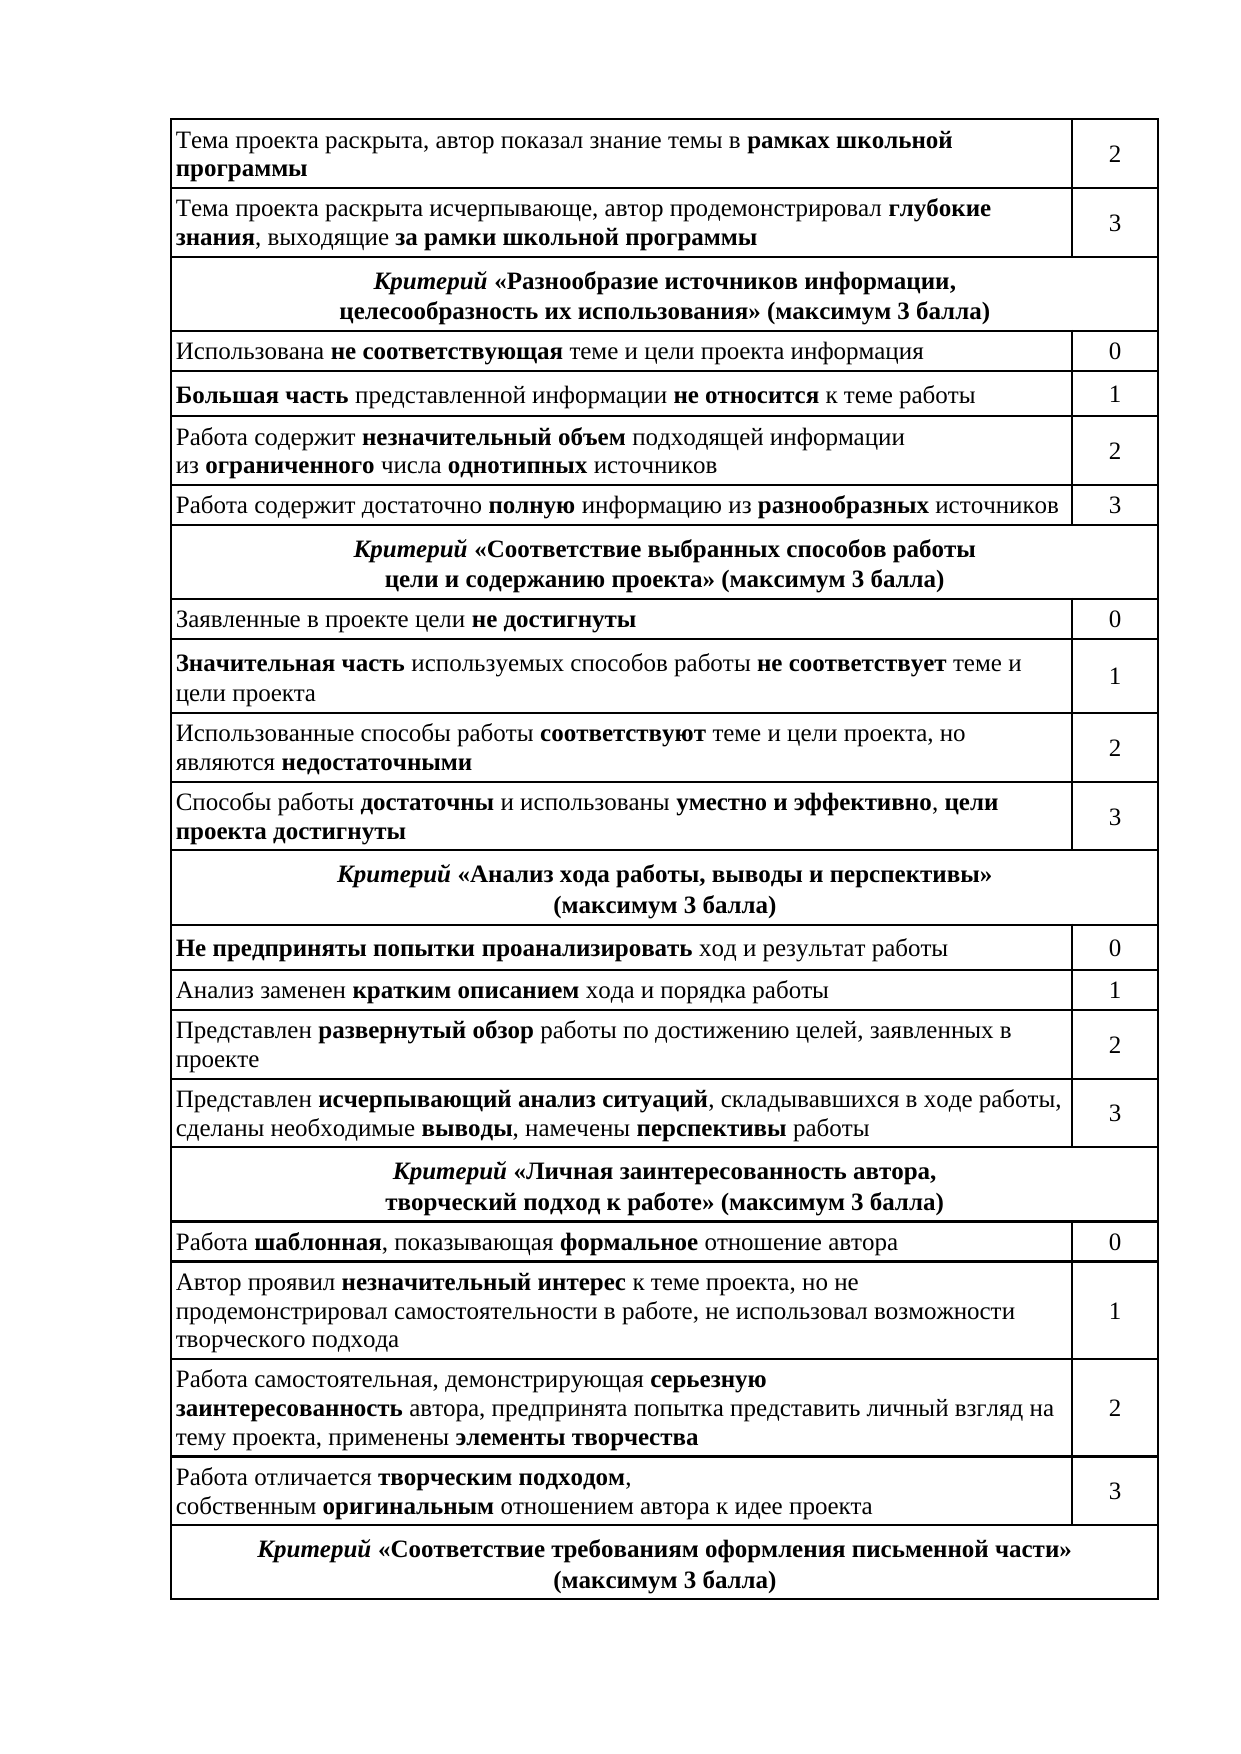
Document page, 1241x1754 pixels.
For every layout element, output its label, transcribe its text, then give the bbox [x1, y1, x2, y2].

table_cell Не предприняты попытки проанализировать ход и результат работы [172, 926, 1071, 969]
table_cell Критерий «Соответствие требованиям оформления письменной части» (максимум 3 балла) [172, 1526, 1157, 1598]
table_cell Критерий «Анализ хода работы, выводы и перспективы» (максимум 3 балла) [172, 851, 1157, 923]
table_cell Автор проявил незначительный интерес к теме проекта, но не продемонстрировал самостоятельности в работе, не использовал возможности творческого подхода [172, 1263, 1071, 1358]
table_cell 2 [1073, 1360, 1157, 1455]
table_cell 2 [1073, 120, 1157, 187]
table_cell Тема проекта раскрыта, автор показал знание темы в рамках школьной программы [172, 120, 1071, 187]
table_cell 0 [1073, 926, 1157, 969]
table_cell Использованные способы работы соответствуют теме и цели проекта, но являются недостаточными [172, 714, 1071, 781]
table_cell 1 [1073, 640, 1157, 712]
table_cell Тема проекта раскрыта исчерпывающе, автор продемонстрировал глубокие знания, выходящие за рамки школьной программы [172, 189, 1071, 256]
table_cell 1 [1073, 971, 1157, 1009]
table_cell 0 [1073, 600, 1157, 638]
table_cell Работа самостоятельная, демонстрирующая серьезную заинтересованность автора, предпринята попытка представить личный взгляд на тему проекта, применены элементы творчества [172, 1360, 1071, 1455]
table_cell 0 [1073, 332, 1157, 370]
table_cell 1 [1073, 372, 1157, 415]
table_cell 2 [1073, 417, 1157, 484]
table_cell 3 [1073, 189, 1157, 256]
table_cell Анализ заменен кратким описанием хода и порядка работы [172, 971, 1071, 1009]
table_cell Заявленные в проекте цели не достигнуты [172, 600, 1071, 638]
table_cell Критерий «Соответствие выбранных способов работы цели и содержанию проекта» (максимум 3 балла) [172, 526, 1157, 598]
table_cell Представлен исчерпывающий анализ ситуаций, складывавшихся в ходе работы, сделаны необходимые выводы, намечены перспективы работы [172, 1080, 1071, 1146]
table_cell Работа отличается творческим подходом, собственным оригинальным отношением автора к идее проекта [172, 1458, 1071, 1524]
table_cell 3 [1073, 1080, 1157, 1146]
table_cell Представлен развернутый обзор работы по достижению целей, заявленных в проекте [172, 1011, 1071, 1077]
table_cell 1 [1073, 1263, 1157, 1358]
table_cell Работа содержит достаточно полную информацию из разнообразных источников [172, 486, 1071, 524]
table_cell 0 [1073, 1223, 1157, 1260]
table_cell Работа шаблонная, показывающая формальное отношение автора [172, 1223, 1071, 1260]
table_cell Работа содержит незначительный объем подходящей информации из ограниченного числа однотипных источников [172, 417, 1071, 484]
table_cell Большая часть представленной информации не относится к теме работы [172, 372, 1071, 415]
table_cell Значительная часть используемых способов работы не соответствует теме и цели проекта [172, 640, 1071, 712]
table_cell Использована не соответствующая теме и цели проекта информация [172, 332, 1071, 370]
table_cell 3 [1073, 1458, 1157, 1524]
table_cell 3 [1073, 783, 1157, 849]
table_cell Способы работы достаточны и использованы уместно и эффективно, цели проекта достигнуты [172, 783, 1071, 849]
table_cell 3 [1073, 486, 1157, 524]
table_cell 2 [1073, 1011, 1157, 1077]
table_cell Критерий «Разнообразие источников информации, целесообразность их использования» (максимум 3 балла) [172, 258, 1157, 330]
table_cell Критерий «Личная заинтересованность автора, творческий подход к работе» (максимум 3 балла) [172, 1148, 1157, 1220]
table_cell 2 [1073, 714, 1157, 781]
